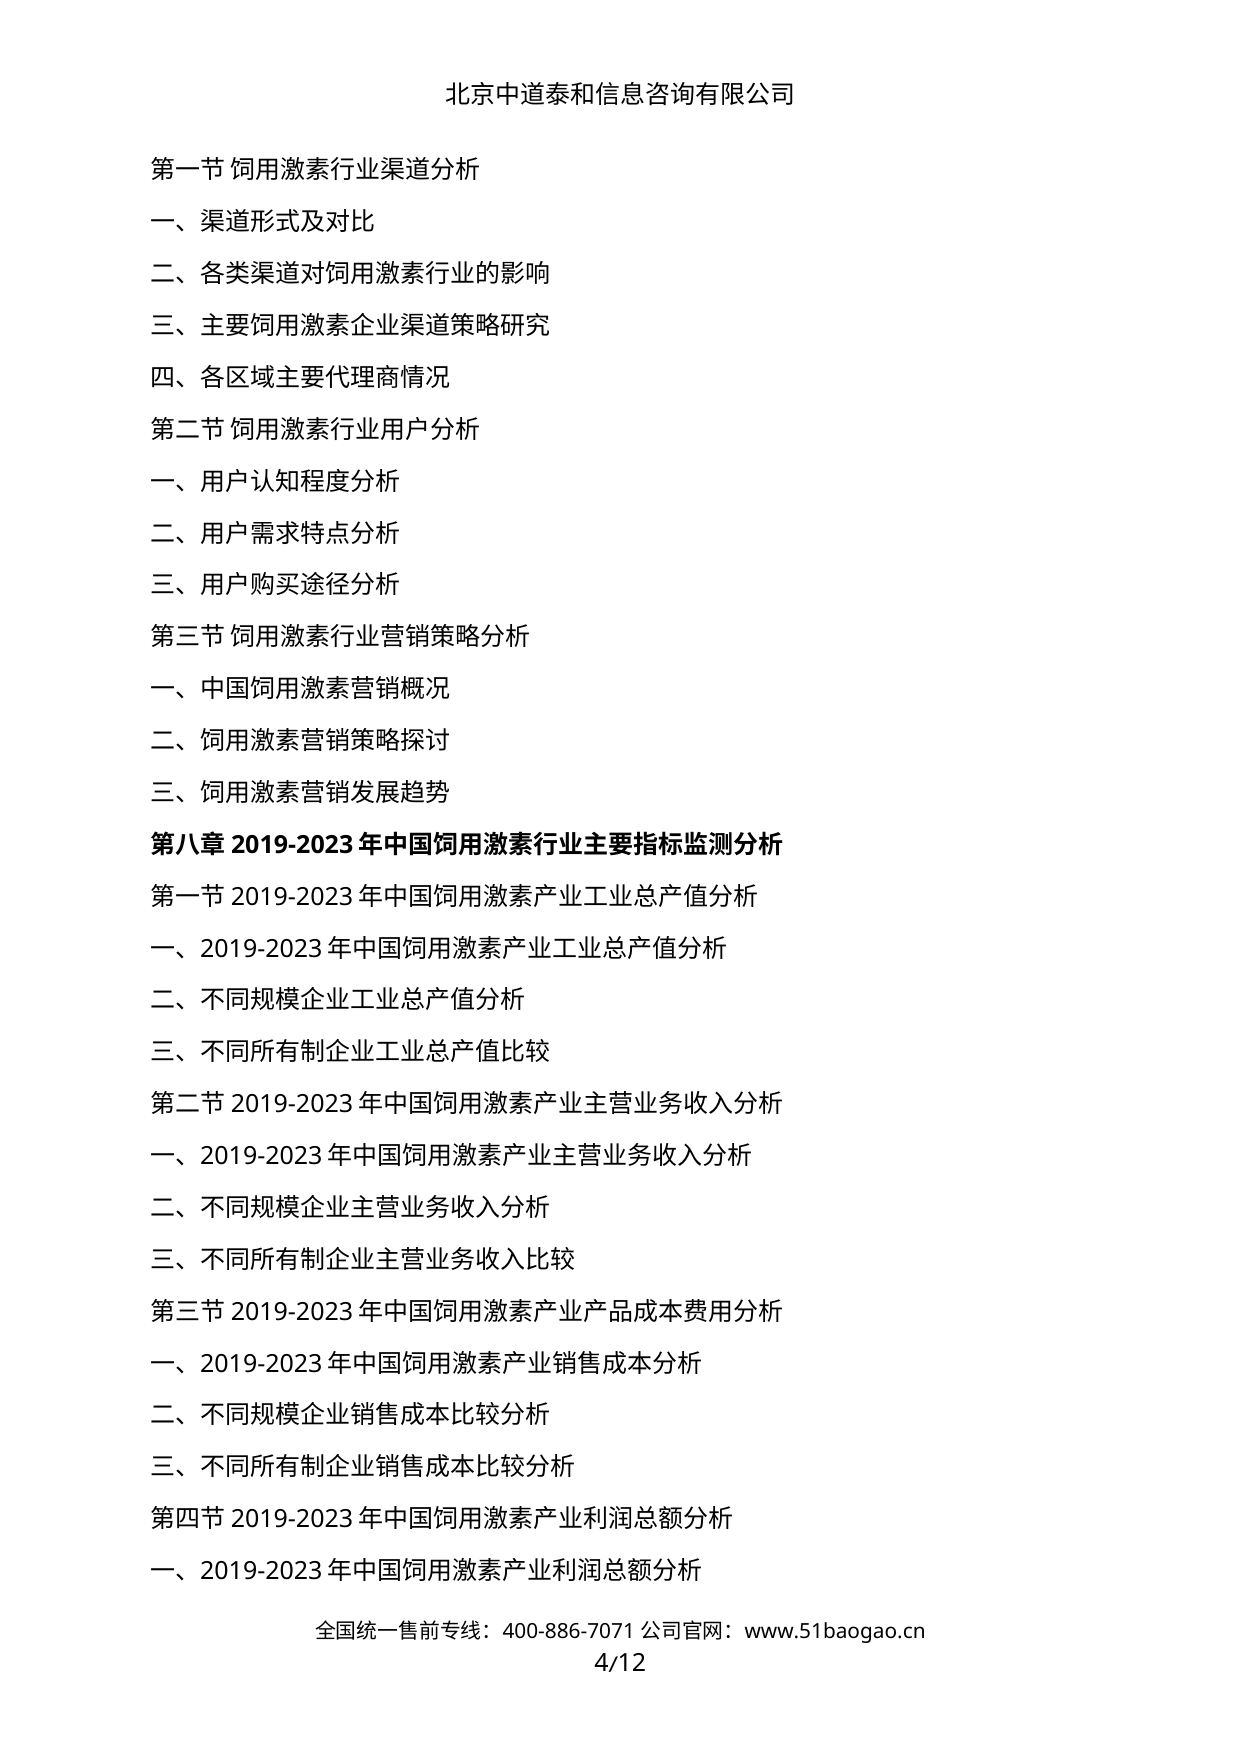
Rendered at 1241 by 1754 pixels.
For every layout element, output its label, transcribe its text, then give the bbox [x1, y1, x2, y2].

text 三、主要饲用激素企业渠道策略研究 [150, 306, 1090, 342]
text 一、2019-2023年中国饲用激素产业主营业务收入分析 [150, 1136, 1090, 1172]
text 第八章 2019-2023年中国饲用激素行业主要指标监测分析 [150, 824, 1090, 861]
text 三、不同所有制企业工业总产值比较 [150, 1032, 1090, 1068]
text 一、2019-2023年中国饲用激素产业利润总额分析 [150, 1551, 1090, 1587]
text 二、不同规模企业主营业务收入分析 [150, 1187, 1090, 1224]
text 第三节 饲用激素行业营销策略分析 [150, 617, 1090, 653]
text 一、2019-2023年中国饲用激素产业工业总产值分析 [150, 928, 1090, 964]
text 一、渠道形式及对比 [150, 202, 1090, 238]
text 一、用户认知程度分析 [150, 461, 1090, 497]
text 第二节 2019-2023年中国饲用激素产业主营业务收入分析 [150, 1084, 1090, 1120]
text 第三节 2019-2023年中国饲用激素产业产品成本费用分析 [150, 1291, 1090, 1327]
text 四、各区域主要代理商情况 [150, 357, 1090, 394]
text 三、用户购买途径分析 [150, 565, 1090, 601]
text 二、用户需求特点分析 [150, 513, 1090, 549]
text 二、各类渠道对饲用激素行业的影响 [150, 254, 1090, 290]
text 一、中国饲用激素营销概况 [150, 669, 1090, 705]
text 二、饲用激素营销策略探讨 [150, 721, 1090, 757]
text 第一节 2019-2023年中国饲用激素产业工业总产值分析 [150, 876, 1090, 912]
text 三、不同所有制企业销售成本比较分析 [150, 1447, 1090, 1483]
text 三、不同所有制企业主营业务收入比较 [150, 1239, 1090, 1276]
text 一、2019-2023年中国饲用激素产业销售成本分析 [150, 1343, 1090, 1379]
text 三、饲用激素营销发展趋势 [150, 772, 1090, 809]
text 二、不同规模企业工业总产值分析 [150, 980, 1090, 1016]
text 第一节 饲用激素行业渠道分析 [150, 150, 1090, 186]
text 第二节 饲用激素行业用户分析 [150, 409, 1090, 446]
text 二、不同规模企业销售成本比较分析 [150, 1395, 1090, 1431]
text 第四节 2019-2023年中国饲用激素产业利润总额分析 [150, 1499, 1090, 1535]
